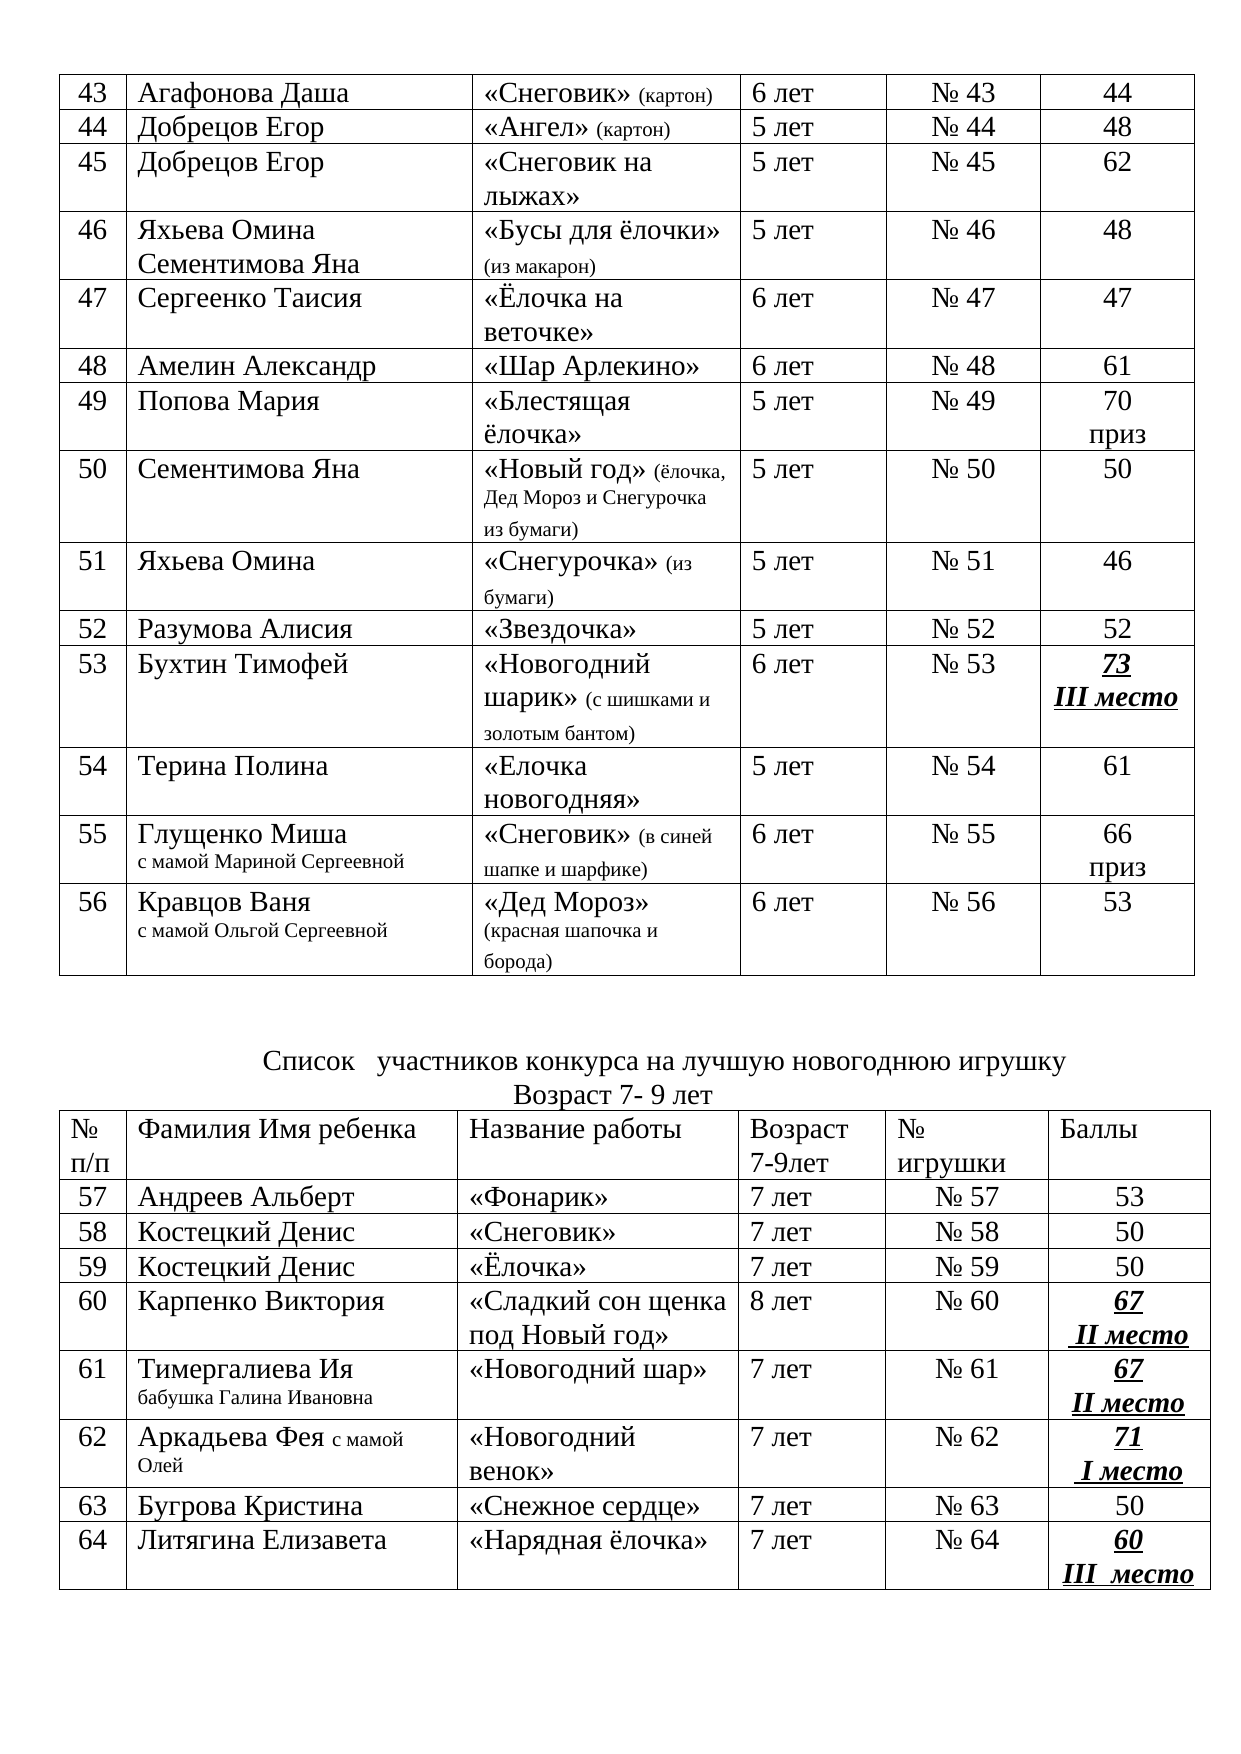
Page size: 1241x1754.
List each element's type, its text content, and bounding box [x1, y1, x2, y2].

table_cell 6 лет [741, 75, 886, 108]
table_cell 58 [60, 1214, 126, 1248]
table_cell 59 [60, 1249, 126, 1282]
table_cell № 46 [887, 212, 1040, 279]
table_cell 55 [60, 816, 126, 883]
table_cell 52 [1041, 611, 1194, 645]
table_cell 61 [60, 1351, 126, 1418]
table_cell № 51 [887, 543, 1040, 610]
table_cell 50 [1049, 1214, 1210, 1248]
table_cell № 53 [887, 646, 1040, 747]
table_cell «Снежное сердце» [458, 1488, 738, 1521]
table_cell 5 лет [741, 451, 886, 542]
table_cell «Ёлочка» [458, 1249, 738, 1282]
table_cell № 47 [887, 280, 1040, 347]
table_cell 61 [1041, 748, 1194, 815]
table_cell «Новый год» (ёлочка, Дед Мороз и Снегурочка из бумаги) [473, 451, 740, 542]
table_cell 62 [60, 1420, 126, 1487]
table_cell 44 [60, 110, 126, 143]
table_cell 47 [60, 280, 126, 347]
table_cell «Снеговик» [458, 1214, 738, 1248]
table_cell «Бусы для ёлочки» (из макарон) [473, 212, 740, 279]
table_header Фамилия Имя ребенка [127, 1111, 457, 1178]
table_cell 53 [1049, 1180, 1210, 1213]
table_cell 7 лет [739, 1249, 885, 1282]
table_header Название работы [458, 1111, 738, 1178]
table_cell № 54 [887, 748, 1040, 815]
table_cell 50 [60, 451, 126, 542]
table_cell № 49 [887, 383, 1040, 450]
table_cell «Ангел» (картон) [473, 110, 740, 143]
table_cell «Новогодний шар» [458, 1351, 738, 1418]
table_cell «Блестящая ёлочка» [473, 383, 740, 450]
table_header Возраст 7-9лет [739, 1111, 885, 1178]
table_cell 5 лет [741, 144, 886, 211]
table_cell № 60 [886, 1283, 1048, 1350]
table_cell № 64 [886, 1522, 1048, 1589]
table_cell Бухтин Тимофей [127, 646, 472, 747]
table_cell 50 [1041, 451, 1194, 542]
table_cell 63 [60, 1488, 126, 1521]
table_cell 6 лет [741, 884, 886, 975]
text Возраст 7- 9 лет [133, 1077, 1152, 1110]
table_cell «Снегурочка» (из бумаги) [473, 543, 740, 610]
table_cell «Дед Мороз» (красная шапочка и борода) [473, 884, 740, 975]
table_cell «Новогодний венок» [458, 1420, 738, 1487]
table_cell «Снеговик» (картон) [473, 75, 740, 108]
table_cell Костецкий Денис [127, 1249, 457, 1282]
table_cell № 43 [887, 75, 1040, 108]
table_cell № 52 [887, 611, 1040, 645]
table_cell Яхьева Омина [127, 543, 472, 610]
table_cell 60 III место [1049, 1522, 1210, 1589]
table_cell 46 [60, 212, 126, 279]
table_cell Бугрова Кристина [127, 1488, 457, 1521]
table_cell «Звездочка» [473, 611, 740, 645]
table_cell 45 [60, 144, 126, 211]
table_cell Глущенко Миша с мамой Мариной Сергеевной [127, 816, 472, 883]
table_cell 5 лет [741, 543, 886, 610]
table_cell 61 [1041, 349, 1194, 382]
text Список участников конкурса на лучшую новогоднюю игрушку [177, 1043, 1152, 1077]
table_cell 7 лет [739, 1420, 885, 1487]
table_cell 5 лет [741, 611, 886, 645]
table_cell 6 лет [741, 349, 886, 382]
table_cell Добрецов Егор [127, 110, 472, 143]
table_cell Кравцов Ваня с мамой Ольгой Сергеевной [127, 884, 472, 975]
table_cell № 44 [887, 110, 1040, 143]
table_cell «Новогодний шарик» (с шишками и золотым бантом) [473, 646, 740, 747]
table_cell 67 II место [1049, 1283, 1210, 1350]
table_cell Карпенко Виктория [127, 1283, 457, 1350]
table_cell «Сладкий сон щенка под Новый год» [458, 1283, 738, 1350]
table_cell 67 II место [1049, 1351, 1210, 1418]
table_cell Андреев Альберт [127, 1180, 457, 1213]
table_cell 47 [1041, 280, 1194, 347]
table_cell 44 [1041, 75, 1194, 108]
table_cell № 48 [887, 349, 1040, 382]
table_cell 71 I место [1049, 1420, 1210, 1487]
table_cell 60 [60, 1283, 126, 1350]
table_cell 46 [1041, 543, 1194, 610]
table_cell 5 лет [741, 212, 886, 279]
table_cell «Снеговик на лыжах» [473, 144, 740, 211]
table_cell № 58 [886, 1214, 1048, 1248]
table_cell № 50 [887, 451, 1040, 542]
table_cell 70 приз [1041, 383, 1194, 450]
table_cell 64 [60, 1522, 126, 1589]
table_header № игрушки [886, 1111, 1048, 1178]
table_cell 73 III место [1041, 646, 1194, 747]
table_cell 7 лет [739, 1180, 885, 1213]
table_cell 6 лет [741, 280, 886, 347]
table_cell № 61 [886, 1351, 1048, 1418]
table_cell 49 [60, 383, 126, 450]
table_cell 48 [1041, 110, 1194, 143]
table_cell 50 [1049, 1488, 1210, 1521]
table_cell 56 [60, 884, 126, 975]
table_cell «Фонарик» [458, 1180, 738, 1213]
table_cell Тимергалиева Ия бабушка Галина Ивановна [127, 1351, 457, 1418]
table_cell Попова Мария [127, 383, 472, 450]
table_cell «Снеговик» (в синей шапке и шарфике) [473, 816, 740, 883]
table_cell 7 лет [739, 1488, 885, 1521]
table_cell Разумова Алисия [127, 611, 472, 645]
table_cell 53 [60, 646, 126, 747]
table_cell 57 [60, 1180, 126, 1213]
table_cell 50 [1049, 1249, 1210, 1282]
table_cell Яхьева Омина Сементимова Яна [127, 212, 472, 279]
table_cell 8 лет [739, 1283, 885, 1350]
table_cell «Елочка новогодняя» [473, 748, 740, 815]
table_cell 6 лет [741, 816, 886, 883]
table_cell Агафонова Даша [127, 75, 472, 108]
table_cell 7 лет [739, 1522, 885, 1589]
table_cell 6 лет [741, 646, 886, 747]
table_cell Амелин Александр [127, 349, 472, 382]
table_cell № 56 [887, 884, 1040, 975]
table_cell Терина Полина [127, 748, 472, 815]
table_cell 5 лет [741, 383, 886, 450]
table_cell 54 [60, 748, 126, 815]
table_cell 51 [60, 543, 126, 610]
table_cell Литягина Елизавета [127, 1522, 457, 1589]
table_header Баллы [1049, 1111, 1210, 1178]
table_cell Добрецов Егор [127, 144, 472, 211]
table_cell № 63 [886, 1488, 1048, 1521]
table_cell 48 [60, 349, 126, 382]
table_cell 66 приз [1041, 816, 1194, 883]
table_cell 62 [1041, 144, 1194, 211]
table_cell 7 лет [739, 1351, 885, 1418]
table_cell 52 [60, 611, 126, 645]
table_cell № 57 [886, 1180, 1048, 1213]
table_header № п/п [60, 1111, 126, 1178]
table_cell Сементимова Яна [127, 451, 472, 542]
table_cell 43 [60, 75, 126, 108]
table_cell 7 лет [739, 1214, 885, 1248]
table_cell № 45 [887, 144, 1040, 211]
table_cell 5 лет [741, 748, 886, 815]
table_cell «Нарядная ёлочка» [458, 1522, 738, 1589]
table_cell Сергеенко Таисия [127, 280, 472, 347]
table_cell № 62 [886, 1420, 1048, 1487]
table_cell 5 лет [741, 110, 886, 143]
table_cell № 55 [887, 816, 1040, 883]
table_cell «Шар Арлекино» [473, 349, 740, 382]
table_cell Аркадьева Фея с мамой Олей [127, 1420, 457, 1487]
table_cell Костецкий Денис [127, 1214, 457, 1248]
table_cell № 59 [886, 1249, 1048, 1282]
table_cell «Ёлочка на веточке» [473, 280, 740, 347]
table_cell 53 [1041, 884, 1194, 975]
table_cell 48 [1041, 212, 1194, 279]
